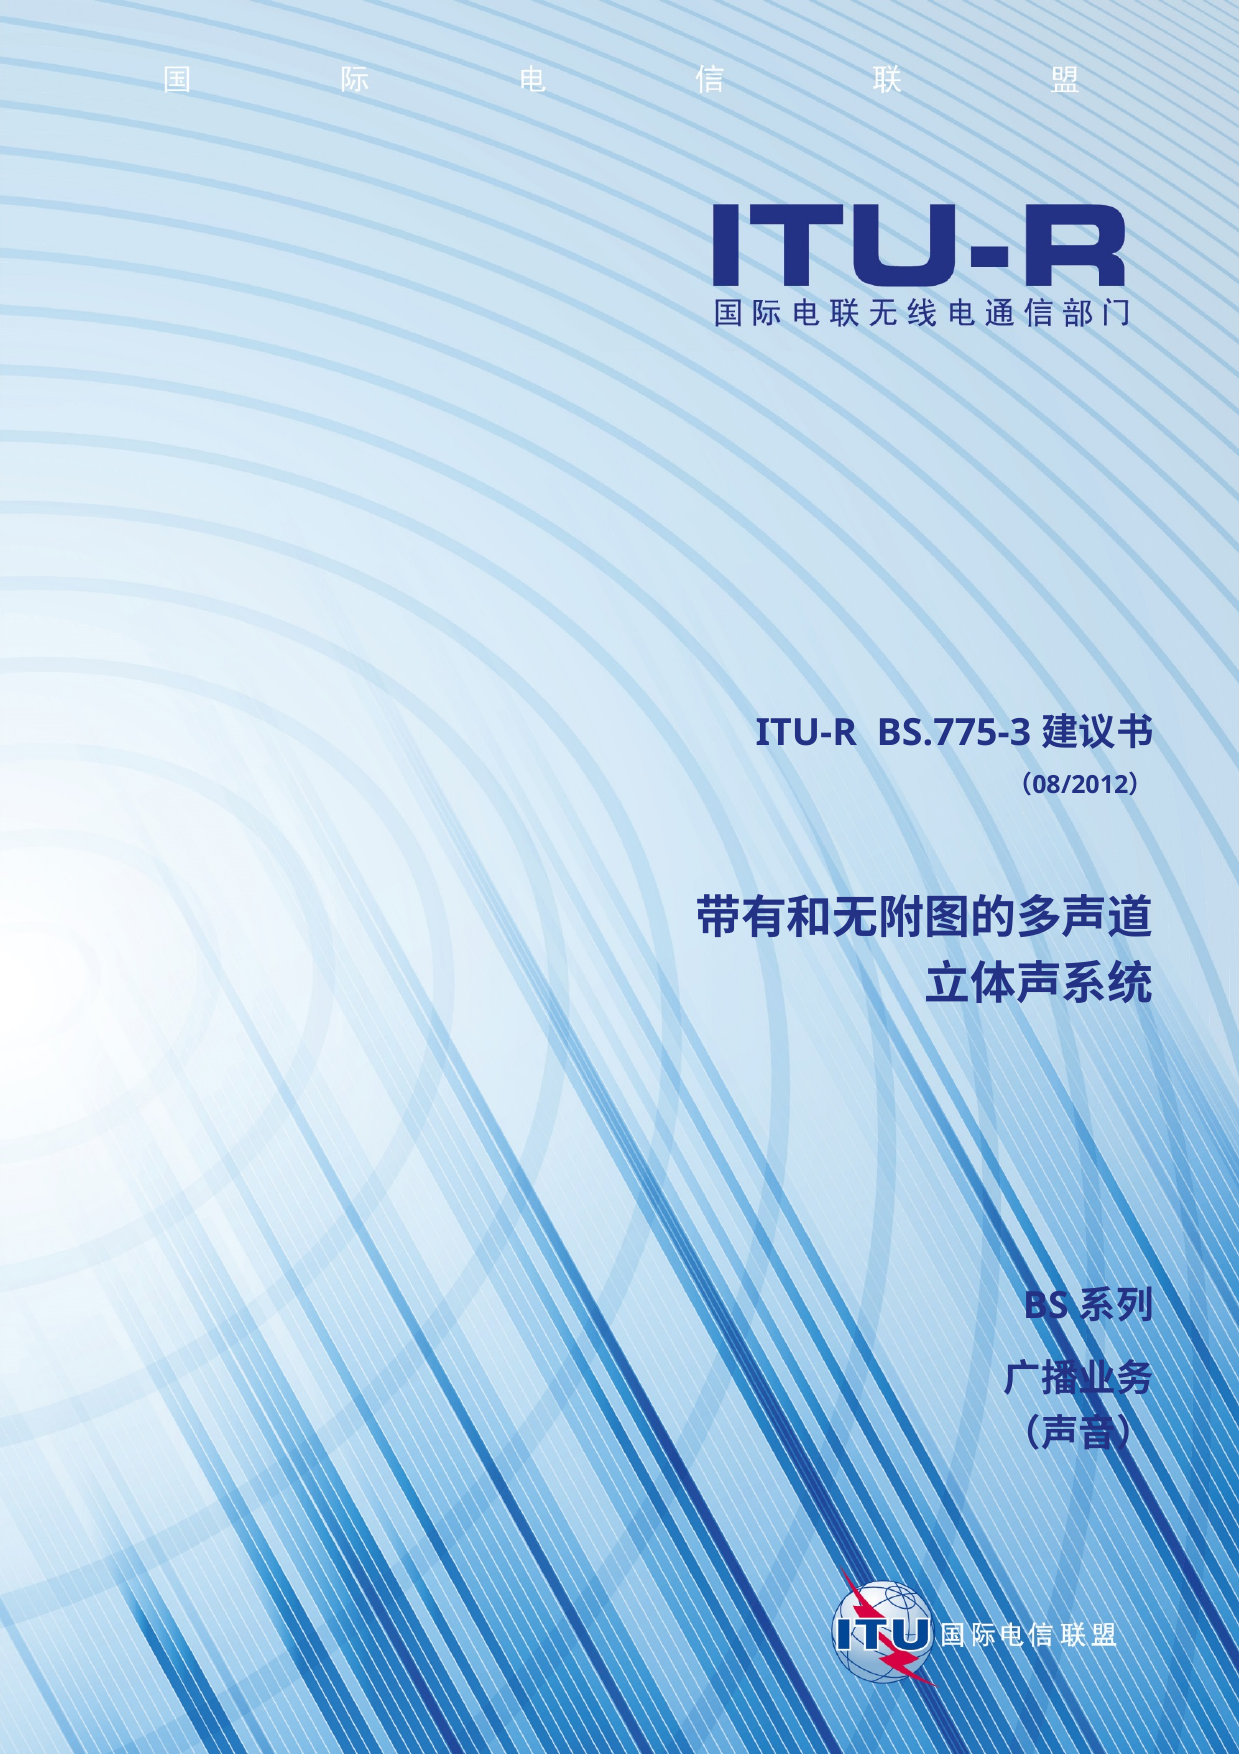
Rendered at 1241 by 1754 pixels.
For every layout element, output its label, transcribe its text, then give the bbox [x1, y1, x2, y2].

picture [0, 0, 1239, 1754]
table_cell 带有和无附图的多声道 立体声系统 [114, 801, 1164, 1131]
table_header ITU-R BS.775-3 建议书 （08/2012） [114, 567, 1164, 801]
table_cell BS 系列 广播业务 （声音） [114, 1131, 1164, 1511]
